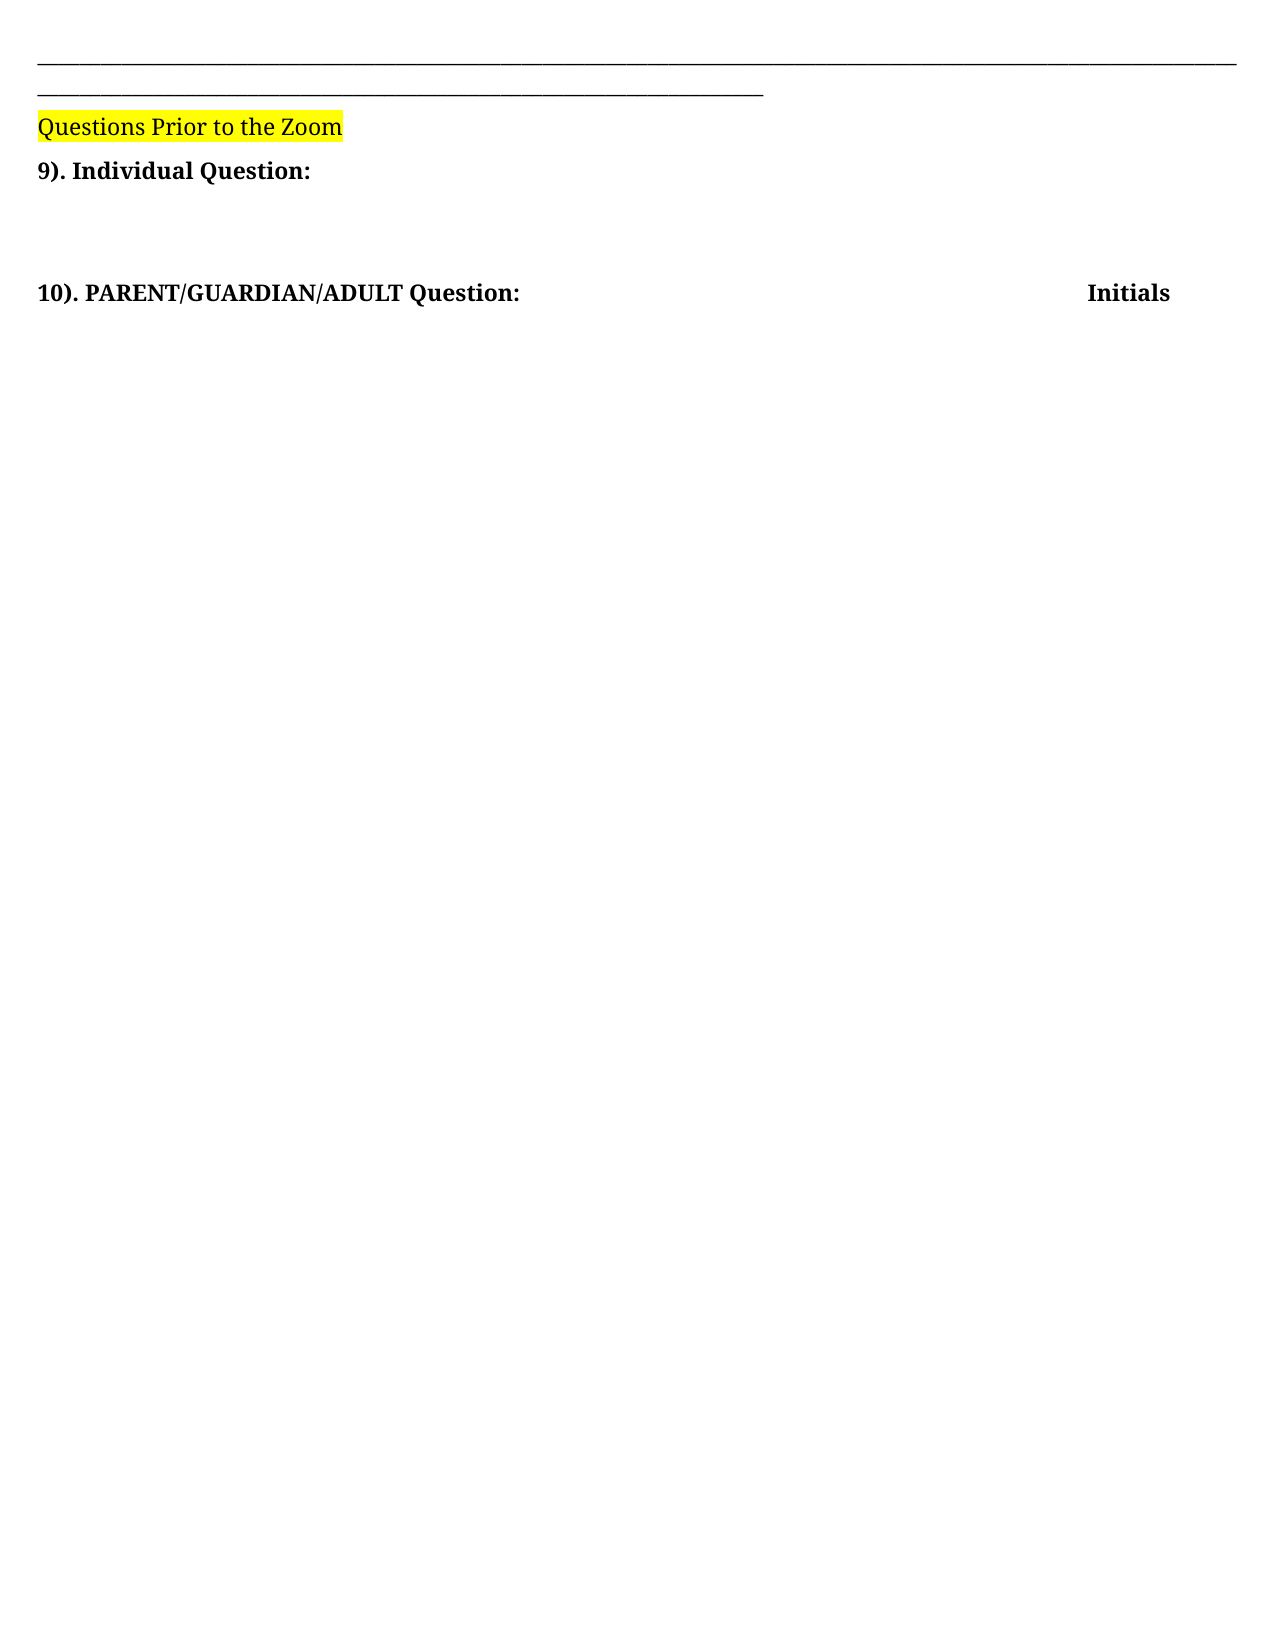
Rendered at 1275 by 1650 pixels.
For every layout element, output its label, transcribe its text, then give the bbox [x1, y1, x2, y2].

text 10). PARENT/GUARDIAN/ADULT Question: Initials [37, 277, 1247, 308]
text Questions Prior to the Zoom [37, 100, 1247, 142]
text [37, 37, 1247, 100]
text 9). Individual Question: [37, 146, 1247, 186]
